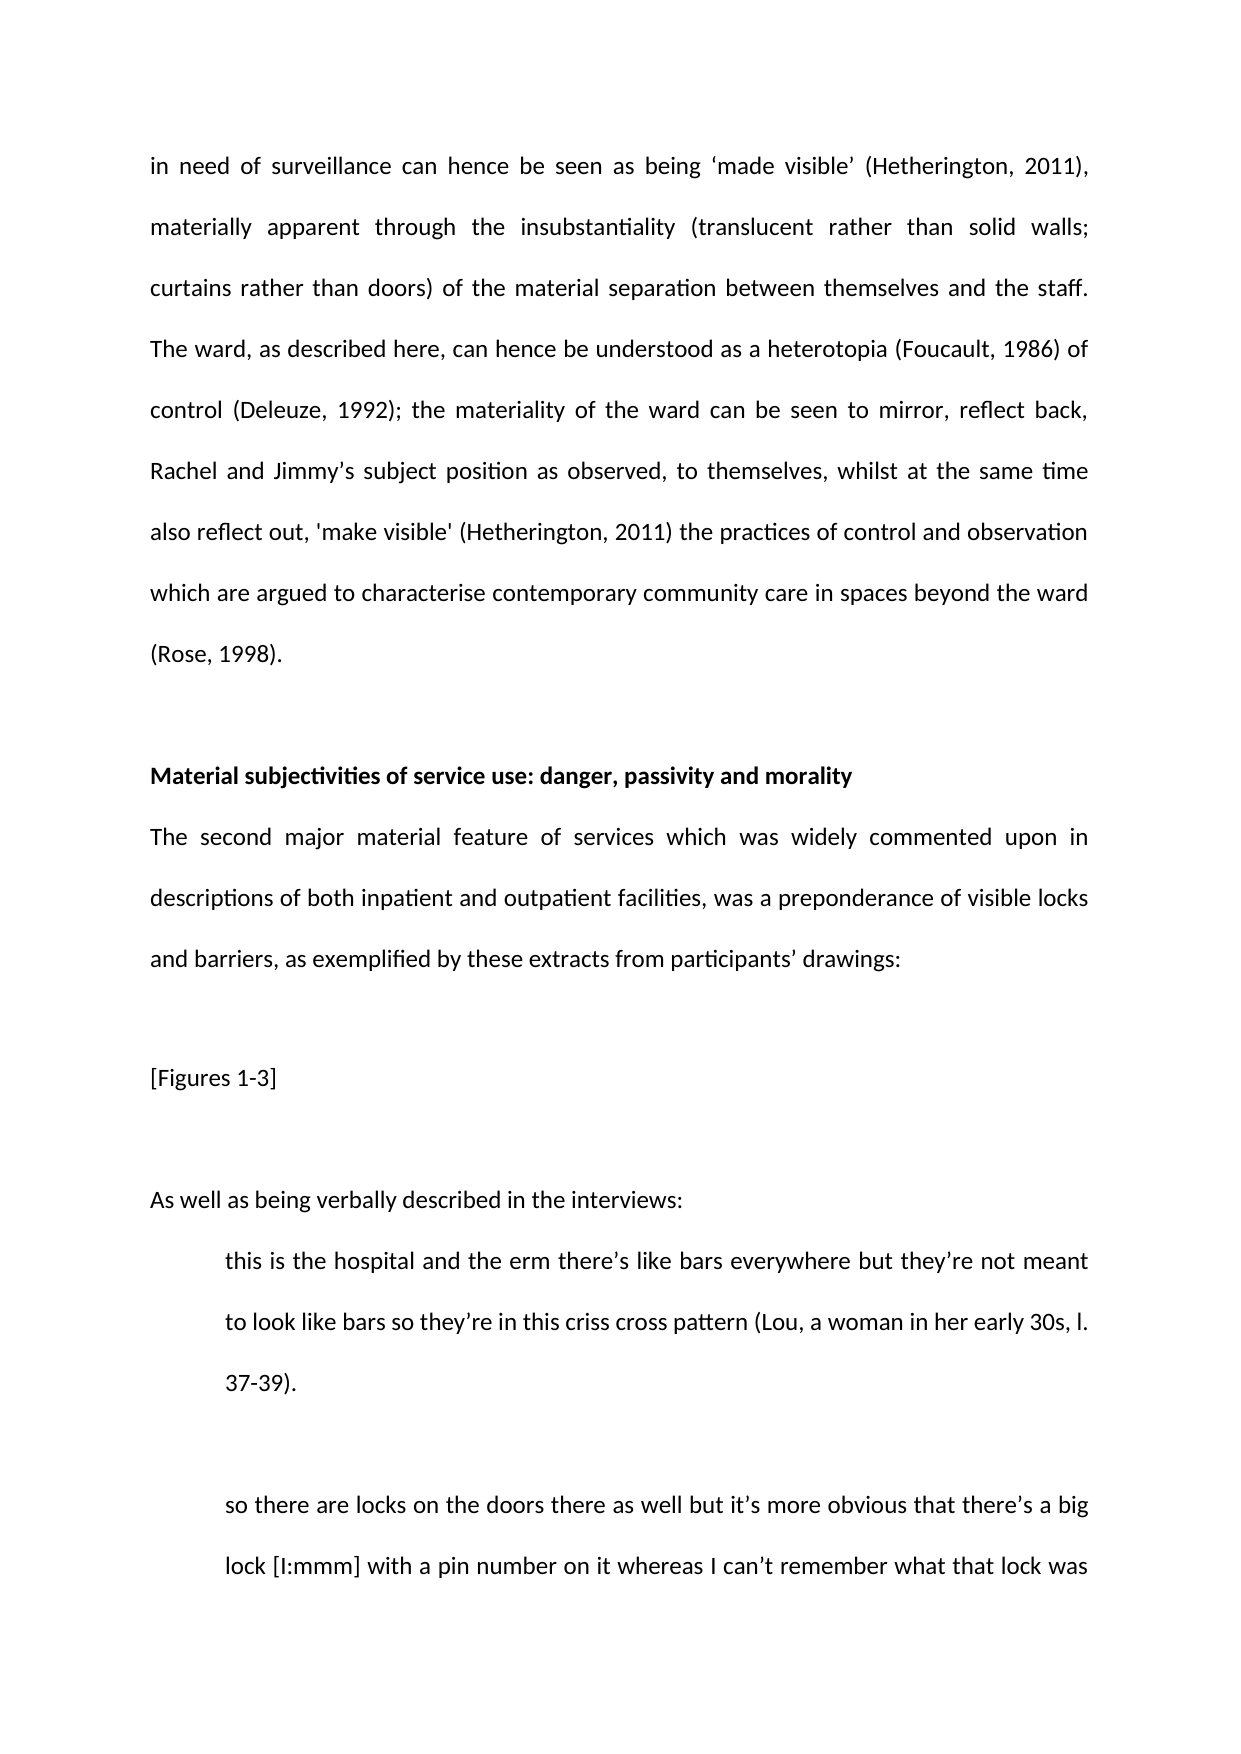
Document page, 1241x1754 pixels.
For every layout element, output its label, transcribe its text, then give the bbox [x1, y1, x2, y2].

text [150, 150, 1090, 669]
text The second major material feature of services which was widely commented upon in descriptions of both inpatient and outpatient facilities, was a preponderance of visible locks and barriers, as exemplified by these extracts from participants’ drawings: [150, 821, 1090, 974]
text [Figures 1-3] [150, 1062, 1090, 1093]
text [225, 1489, 1090, 1581]
text this is the hospital and the erm there’s like bars everywhere but they’re not meant to look like bars so they’re in this criss cross pattern (Lou, a woman in her early 30s, l. 37-39). [225, 1245, 1090, 1398]
text Material subjectivities of service use: danger, passivity and morality [150, 760, 1090, 791]
text As well as being verbally described in the interviews: [150, 1184, 1090, 1215]
